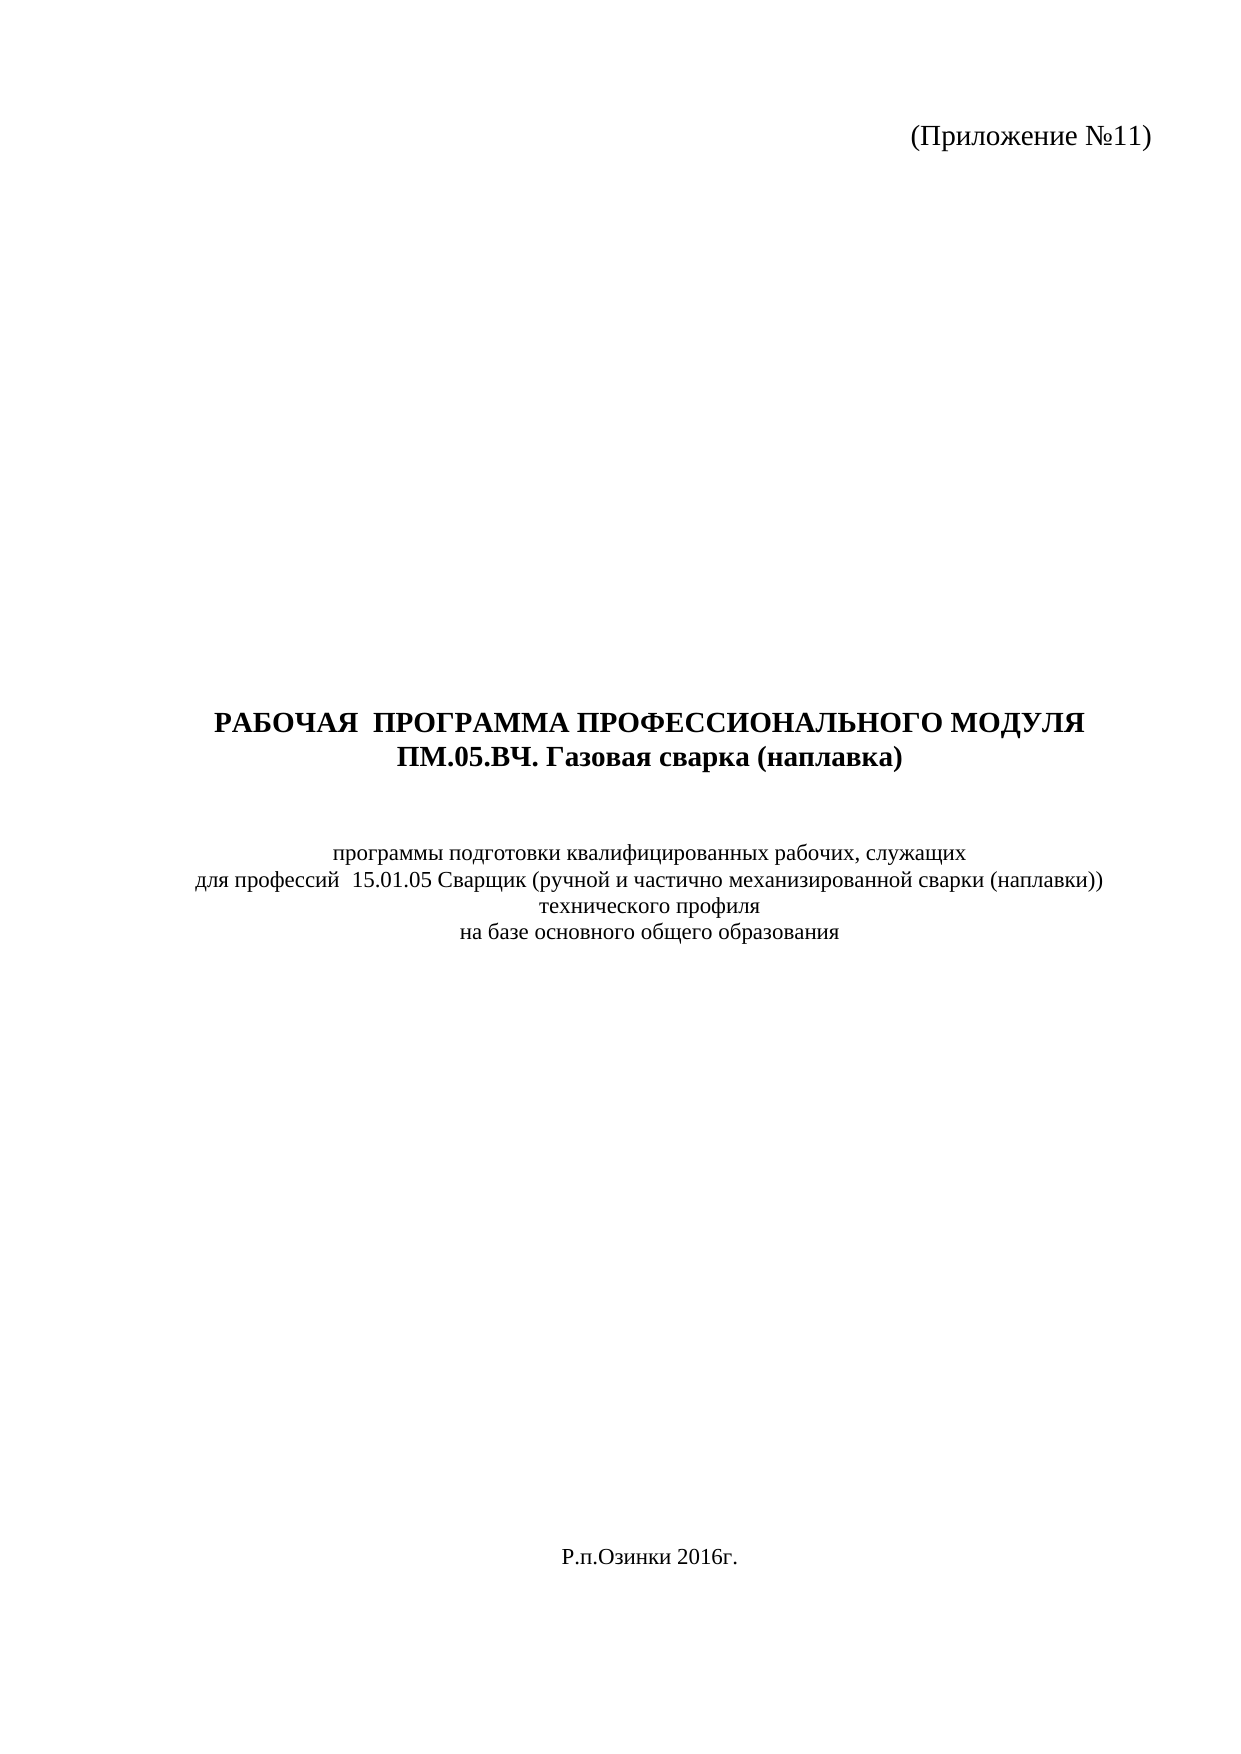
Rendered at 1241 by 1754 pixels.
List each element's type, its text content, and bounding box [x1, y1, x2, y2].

text для профессий 15.01.05 Сварщик (ручной и частично механизированной сварки (наплавки)) [148, 866, 1152, 892]
text технического профиля [148, 892, 1152, 918]
text на базе основного общего образования [148, 918, 1152, 945]
text РАБОЧАЯ ПРОГРАММа ПРОФЕССИОНАЛЬНОГО МОДУЛЯ [148, 705, 1152, 739]
text (Приложение №11) [148, 118, 1152, 152]
text программы подготовки квалифицированных рабочих, служащих [148, 839, 1152, 866]
text Р.п.Озинки 2016г. [148, 1543, 1152, 1569]
text ПМ.05.ВЧ. Газовая сварка (наплавка) [148, 739, 1152, 772]
